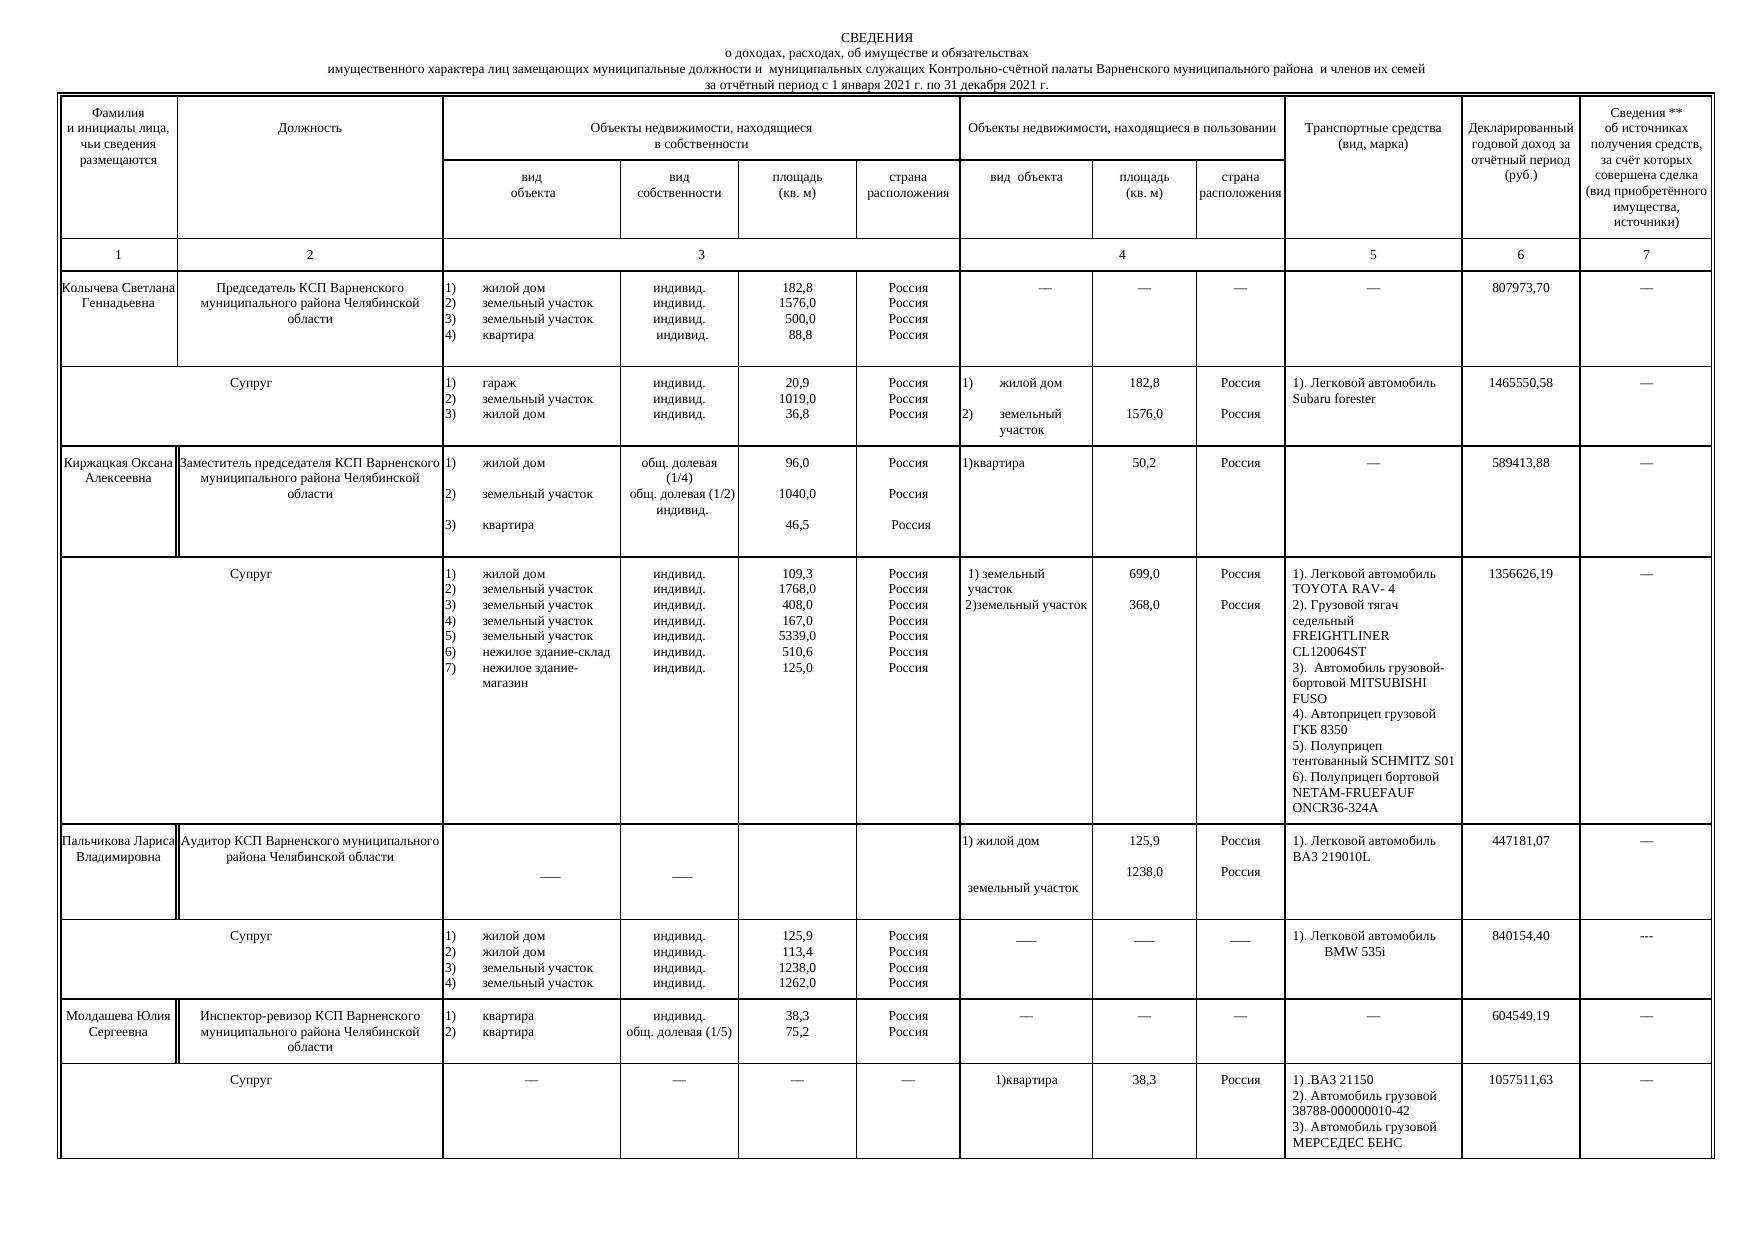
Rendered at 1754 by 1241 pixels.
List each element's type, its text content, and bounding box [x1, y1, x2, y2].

table_cell –– [961, 272, 1092, 366]
table_cell –– [1581, 825, 1711, 919]
table_cell –– [1286, 272, 1461, 366]
table_cell индивид. индивид. индивид. [621, 367, 738, 445]
table_cell Россия Россия Россия Россия [857, 272, 959, 366]
table_cell –– [1581, 447, 1711, 556]
table_cell Супруг [62, 920, 442, 998]
table_cell 1). Легковой автомобиль Subaru forester [1286, 367, 1461, 445]
table_cell –– [1581, 1000, 1711, 1062]
table_header Сведения ** об источниках получения средств, за счёт которых совершена сделка (вид приобретённого имущества, источники) [1581, 97, 1711, 237]
table_cell –– [1286, 1000, 1461, 1062]
table_cell Супруг [62, 558, 442, 823]
table_cell общ. долевая (1/4) общ. долевая (1/2) индивид. [621, 447, 738, 556]
table_cell жилой дом земельный участок квартира [444, 447, 620, 556]
table_cell вид объекта [961, 161, 1092, 237]
table_cell 182,8 1576,0 [1093, 367, 1196, 445]
table_header Объекты недвижимости, находящиеся в собственности [444, 97, 959, 159]
table_cell ___ [1197, 920, 1284, 998]
table_cell индивид. индивид. индивид. индивид. [621, 272, 738, 366]
table_cell Председатель КСП Варненского муниципального района Челябинской области [178, 272, 442, 366]
table_cell –– [1197, 272, 1284, 366]
table_cell 589413,88 [1463, 447, 1579, 556]
table_cell 699,0 368,0 [1093, 558, 1196, 823]
table_cell ___ [621, 825, 738, 919]
table_cell 38,3 75,2 [739, 1000, 856, 1062]
table_cell 1356626,19 [1463, 558, 1579, 823]
table_cell 1)квартира [961, 447, 1092, 556]
table_cell страна расположения [1197, 161, 1284, 237]
table_cell Заместитель председателя КСП Варненского муниципального района Челябинской области [180, 447, 442, 556]
table_cell Россия Россия Россия Россия [857, 920, 959, 998]
table_cell 182,8 1576,0 500,0 88,8 [739, 272, 856, 366]
table_cell [739, 825, 856, 919]
table_cell Россия [1197, 447, 1284, 556]
table_cell Россия Россия Россия [857, 447, 959, 556]
text имущественного характера лиц замещающих муниципальные должности и муниципальных служащих Контрольно-счётной палаты Варненского муниципального района и членов их семей [29, 61, 1724, 76]
table_cell площадь (кв. м) [739, 161, 856, 237]
table_cell 1057511,63 [1463, 1064, 1579, 1158]
table_cell Молдашева Юлия Сергеевна [62, 1000, 175, 1062]
text за отчётный период с 1 января 2021 г. по 31 декабря 2021 г. [29, 76, 1724, 92]
table_cell 7 [1581, 239, 1711, 270]
table_cell Россия Россия [1197, 367, 1284, 445]
table_cell 1). Легковой автомобиль TOYOTA RAV- 4 2). Грузовой тягач седельный FREIGHTLINER CL120064ST 3). Автомобиль грузовой-бортовой MITSUBISHI FUSO 4). Автоприцеп грузовой ГКБ 8350 5). Полуприцеп тентованный SCHMITZ S01 6). Полуприцеп бортовой NETAM-FRUEFAUF ONCR36-324A [1286, 558, 1461, 823]
table_cell жилой дом земельный участок земельный участок земельный участок земельный участок нежилое здание-склад нежилое здание-магазин [444, 558, 620, 823]
table_cell 1). Легковой автомобиль ВАЗ 219010L [1286, 825, 1461, 919]
table_header Декларированный годовой доход за отчётный период (руб.) [1463, 97, 1579, 237]
table_cell –– [1581, 367, 1711, 445]
table_cell 1465550,58 [1463, 367, 1579, 445]
table_cell Россия Россия Россия Россия Россия Россия Россия [857, 558, 959, 823]
table_cell –– [1581, 1064, 1711, 1158]
table_cell Инспектор-ревизор КСП Варненского муниципального района Челябинской области [180, 1000, 442, 1062]
table_cell вид собственности [621, 161, 738, 237]
table_cell Супруг [62, 367, 442, 445]
table_cell 125,9 1238,0 [1093, 825, 1196, 919]
table_cell 1) жилой дом земельный участок [961, 825, 1092, 919]
table_header Должность [178, 97, 442, 237]
table_cell жилой дом жилой дом земельный участок земельный участок [444, 920, 620, 998]
table_cell 1)квартира [961, 1064, 1092, 1158]
text о доходах, расходах, об имуществе и обязательствах [29, 45, 1724, 61]
table_cell 807973,70 [1463, 272, 1579, 366]
table_cell 1) .ВАЗ 21150 2). Автомобиль грузовой 38788-000000010-42 3). Автомобиль грузовой МЕРСЕДЕС БЕНС [1286, 1064, 1461, 1158]
table_cell жилой дом земельный участок [961, 367, 1092, 445]
table_cell 20,9 1019,0 36,8 [739, 367, 856, 445]
table_cell --- [1581, 920, 1711, 998]
table_cell индивид. индивид. индивид. индивид. [621, 920, 738, 998]
table_cell Колычева Светлана Геннадьевна [62, 272, 177, 366]
table_cell –– [1093, 1000, 1196, 1062]
table_cell 38,3 [1093, 1064, 1196, 1158]
table_cell Россия Россия Россия [857, 367, 959, 445]
table_cell –– [739, 1064, 856, 1158]
table_cell 6 [1463, 239, 1579, 270]
table_cell Аудитор КСП Варненского муниципального района Челябинской области [180, 825, 442, 919]
table_cell Пальчикова Лариса Владимировна [62, 825, 175, 919]
table_cell –– [444, 1064, 620, 1158]
table_cell страна расположения [857, 161, 959, 237]
table_header Объекты недвижимости, находящиеся в пользовании [961, 97, 1284, 159]
table_cell 1 [62, 239, 177, 270]
table_cell –– [1581, 272, 1711, 366]
table_cell ___ [444, 825, 620, 919]
table_cell 96,0 1040,0 46,5 [739, 447, 856, 556]
table_cell Россия Россия [1197, 825, 1284, 919]
table_cell 1) земельный участок 2)земельный участок [961, 558, 1092, 823]
table_cell 125,9 113,4 1238,0 1262,0 [739, 920, 856, 998]
table_header Фамилия и инициалы лица, чьи сведения размещаются [62, 97, 177, 237]
table_cell 840154,40 [1463, 920, 1579, 998]
table_cell –– [1286, 447, 1461, 556]
table_cell [857, 825, 959, 919]
table_cell 4 [961, 239, 1284, 270]
table_cell Россия Россия [857, 1000, 959, 1062]
table_cell Супруг [62, 1064, 442, 1158]
table_cell –– [961, 1000, 1092, 1062]
table_cell –– [1093, 272, 1196, 366]
table_cell 447181,07 [1463, 825, 1579, 919]
table_cell –– [621, 1064, 738, 1158]
table_cell Киржацкая Оксана Алексеевна [62, 447, 175, 556]
table_cell ___ [1093, 920, 1196, 998]
table_cell гараж земельный участок жилой дом [444, 367, 620, 445]
table_cell 604549,19 [1463, 1000, 1579, 1062]
table_cell площадь (кв. м) [1093, 161, 1196, 237]
table_cell ___ [961, 920, 1092, 998]
table_cell 1). Легковой автомобиль BMW 535i [1286, 920, 1461, 998]
table_cell индивид. индивид. индивид. индивид. индивид. индивид. индивид. [621, 558, 738, 823]
table_cell индивид. общ. долевая (1/5) [621, 1000, 738, 1062]
table_cell 50,2 [1093, 447, 1196, 556]
text СВЕДЕНИЯ [29, 29, 1724, 45]
table_cell –– [857, 1064, 959, 1158]
table_cell вид объекта [444, 161, 620, 237]
table_cell жилой дом земельный участок земельный участок квартира [444, 272, 620, 366]
table_cell Россия Россия [1197, 558, 1284, 823]
table_cell 109,3 1768,0 408,0 167,0 5339,0 510,6 125,0 [739, 558, 856, 823]
table_cell квартира квартира [444, 1000, 620, 1062]
table_cell –– [1581, 558, 1711, 823]
table_cell Россия [1197, 1064, 1284, 1158]
table_cell 3 [444, 239, 959, 270]
table_cell –– [1197, 1000, 1284, 1062]
table_header Транспортные средства (вид, марка) [1286, 97, 1461, 237]
table_cell 2 [178, 239, 442, 270]
table_cell 5 [1286, 239, 1461, 270]
